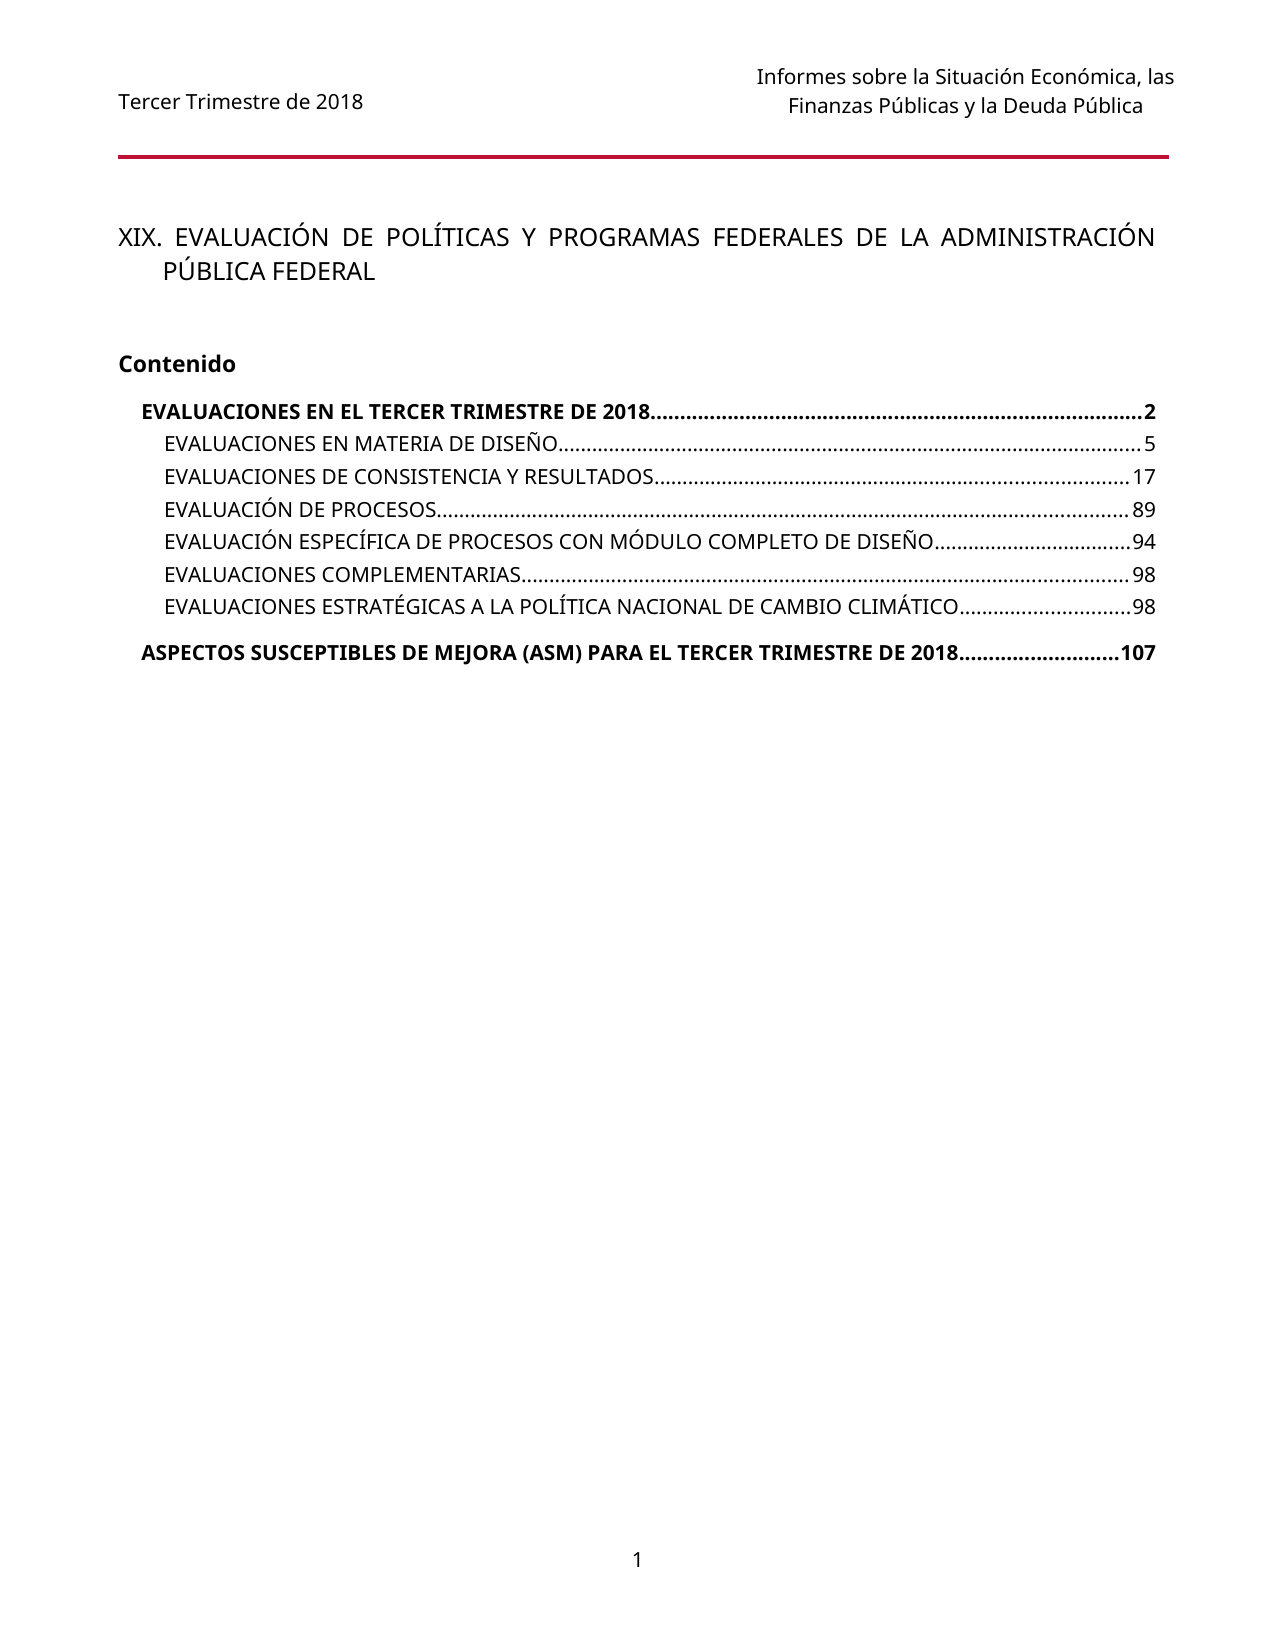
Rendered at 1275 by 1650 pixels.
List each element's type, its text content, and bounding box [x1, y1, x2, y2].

text XIX. EVALUACIÓN DE POLÍTICAS Y PROGRAMAS FEDERALES DE LA ADMINISTRACIÓN PÚBLICA FEDERAL [118, 219, 1157, 287]
